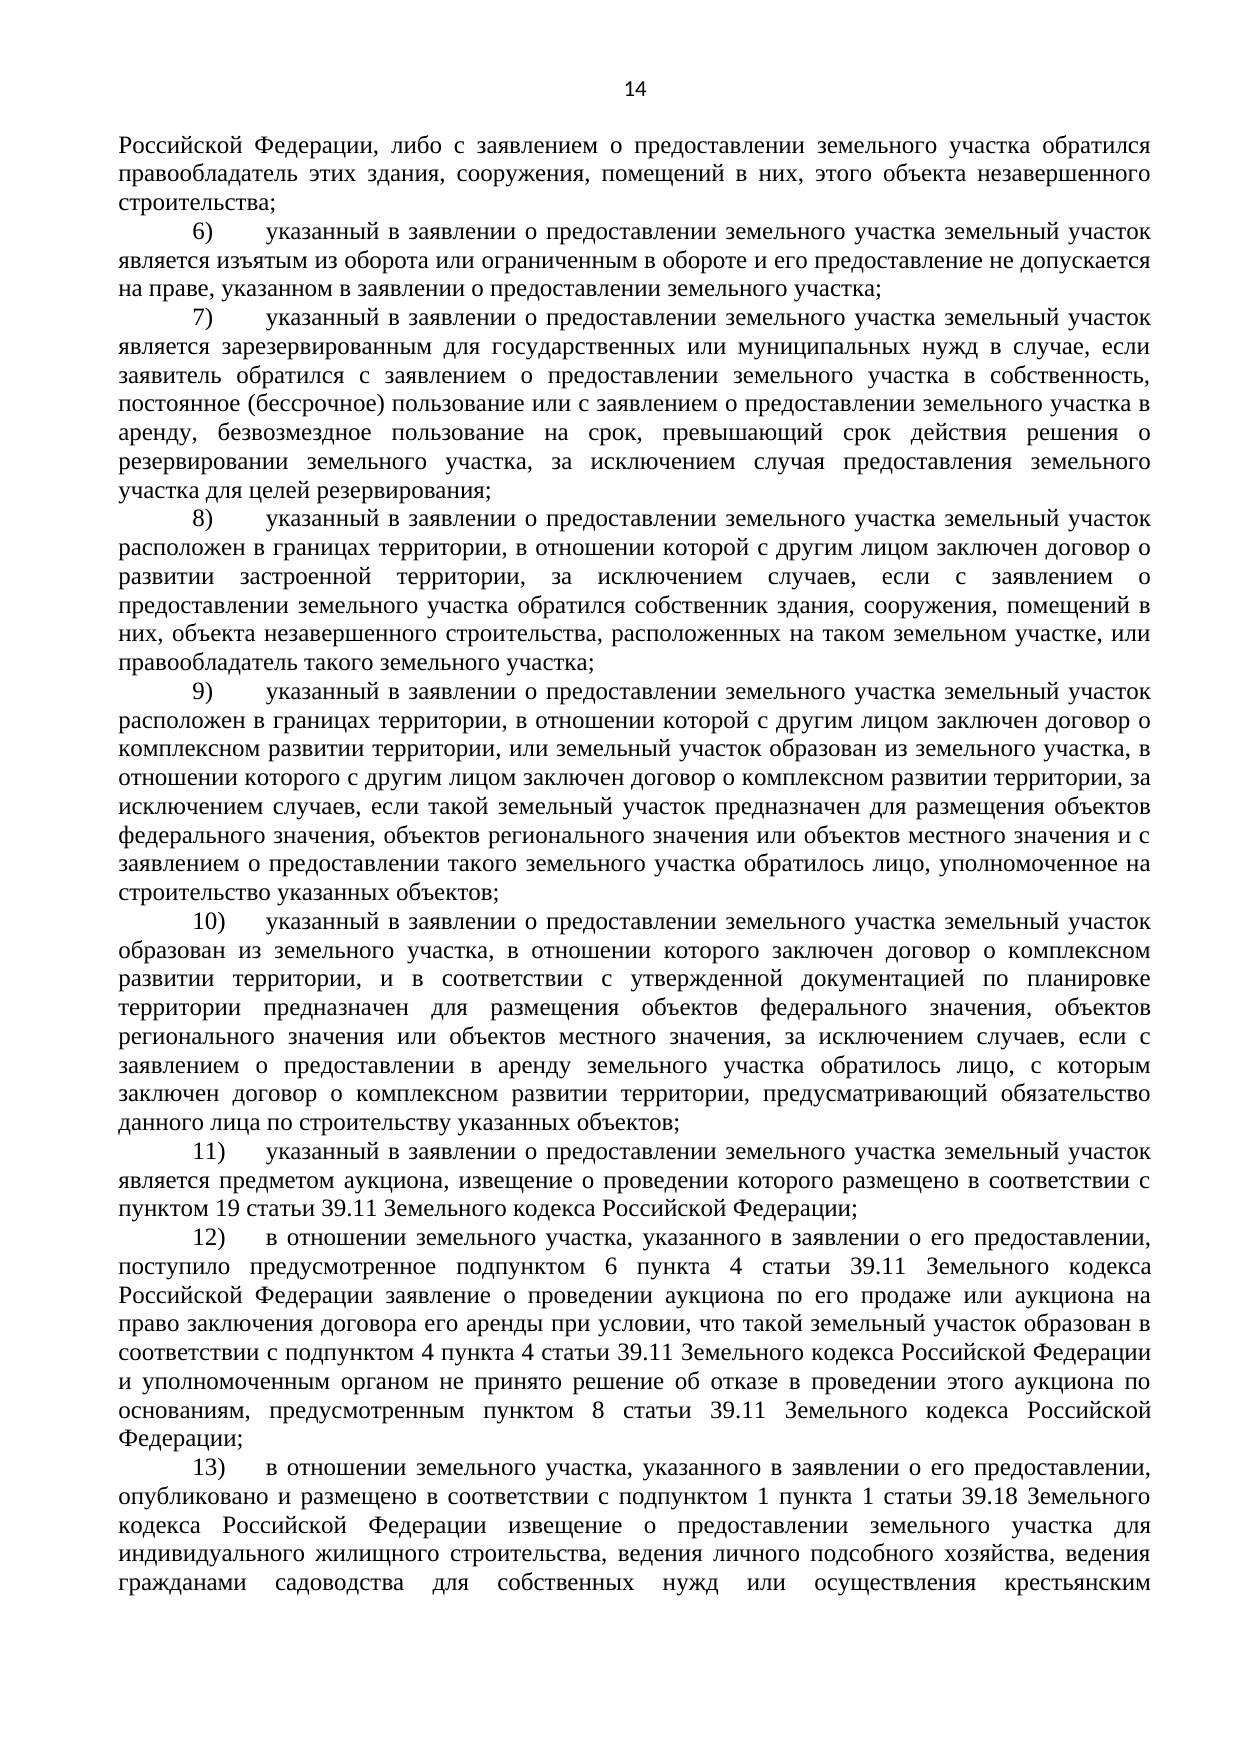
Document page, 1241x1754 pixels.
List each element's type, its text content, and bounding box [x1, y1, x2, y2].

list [118, 1452, 1152, 1596]
list указанный в заявлении о предоставлении земельного участка земельный участок является зарезервированным для государственных или муниципальных нужд в случае, если заявитель обратился с заявлением о предоставлении земельного участка в собственность, постоянное (бессрочное) пользование или с заявлением о предоставлении земельного участка в аренду, безвозмездное пользование на срок, превышающий срок действия решения о резервировании земельного участка, за исключением случая предоставления земельного участка для целей резервирования; [118, 302, 1152, 503]
list указанный в заявлении о предоставлении земельного участка земельный участок расположен в границах территории, в отношении которой с другим лицом заключен договор о развитии застроенной территории, за исключением случаев, если с заявлением о предоставлении земельного участка обратился собственник здания, сооружения, помещений в них, объекта незавершенного строительства, расположенных на таком земельном участке, или правообладатель такого земельного участка; [118, 503, 1152, 676]
list указанный в заявлении о предоставлении земельного участка земельный участок образован из земельного участка, в отношении которого заключен договор о комплексном развитии территории, и в соответствии с утвержденной документацией по планировке территории предназначен для размещения объектов федерального значения, объектов регионального значения или объектов местного значения, за исключением случаев, если с заявлением о предоставлении в аренду земельного участка обратилось лицо, с которым заключен договор о комплексном развитии территории, предусматривающий обязательство данного лица по строительству указанных объектов; [118, 906, 1152, 1136]
list указанный в заявлении о предоставлении земельного участка земельный участок расположен в границах территории, в отношении которой с другим лицом заключен договор о комплексном развитии территории, или земельный участок образован из земельного участка, в отношении которого с другим лицом заключен договор о комплексном развитии территории, за исключением случаев, если такой земельный участок предназначен для размещения объектов федерального значения, объектов регионального значения или объектов местного значения и с заявлением о предоставлении такого земельного участка обратилось лицо, уполномоченное на строительство указанных объектов; [118, 676, 1152, 906]
list в отношении земельного участка, указанного в заявлении о его предоставлении, поступило предусмотренное подпунктом 6 пункта 4 статьи 39.11 Земельного кодекса Российской Федерации заявление о проведении аукциона по его продаже или аукциона на право заключения договора его аренды при условии, что такой земельный участок образован в соответствии с подпунктом 4 пункта 4 статьи 39.11 Земельного кодекса Российской Федерации и уполномоченным органом не принято решение об отказе в проведении этого аукциона по основаниям, предусмотренным пунктом 8 статьи 39.11 Земельного кодекса Российской Федерации; [118, 1222, 1152, 1452]
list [118, 130, 1152, 216]
list указанный в заявлении о предоставлении земельного участка земельный участок является предметом аукциона, извещение о проведении которого размещено в соответствии с пунктом 19 статьи 39.11 Земельного кодекса Российской Федерации; [118, 1136, 1152, 1222]
list указанный в заявлении о предоставлении земельного участка земельный участок является изъятым из оборота или ограниченным в обороте и его предоставление не допускается на праве, указанном в заявлении о предоставлении земельного участка; [118, 216, 1152, 302]
